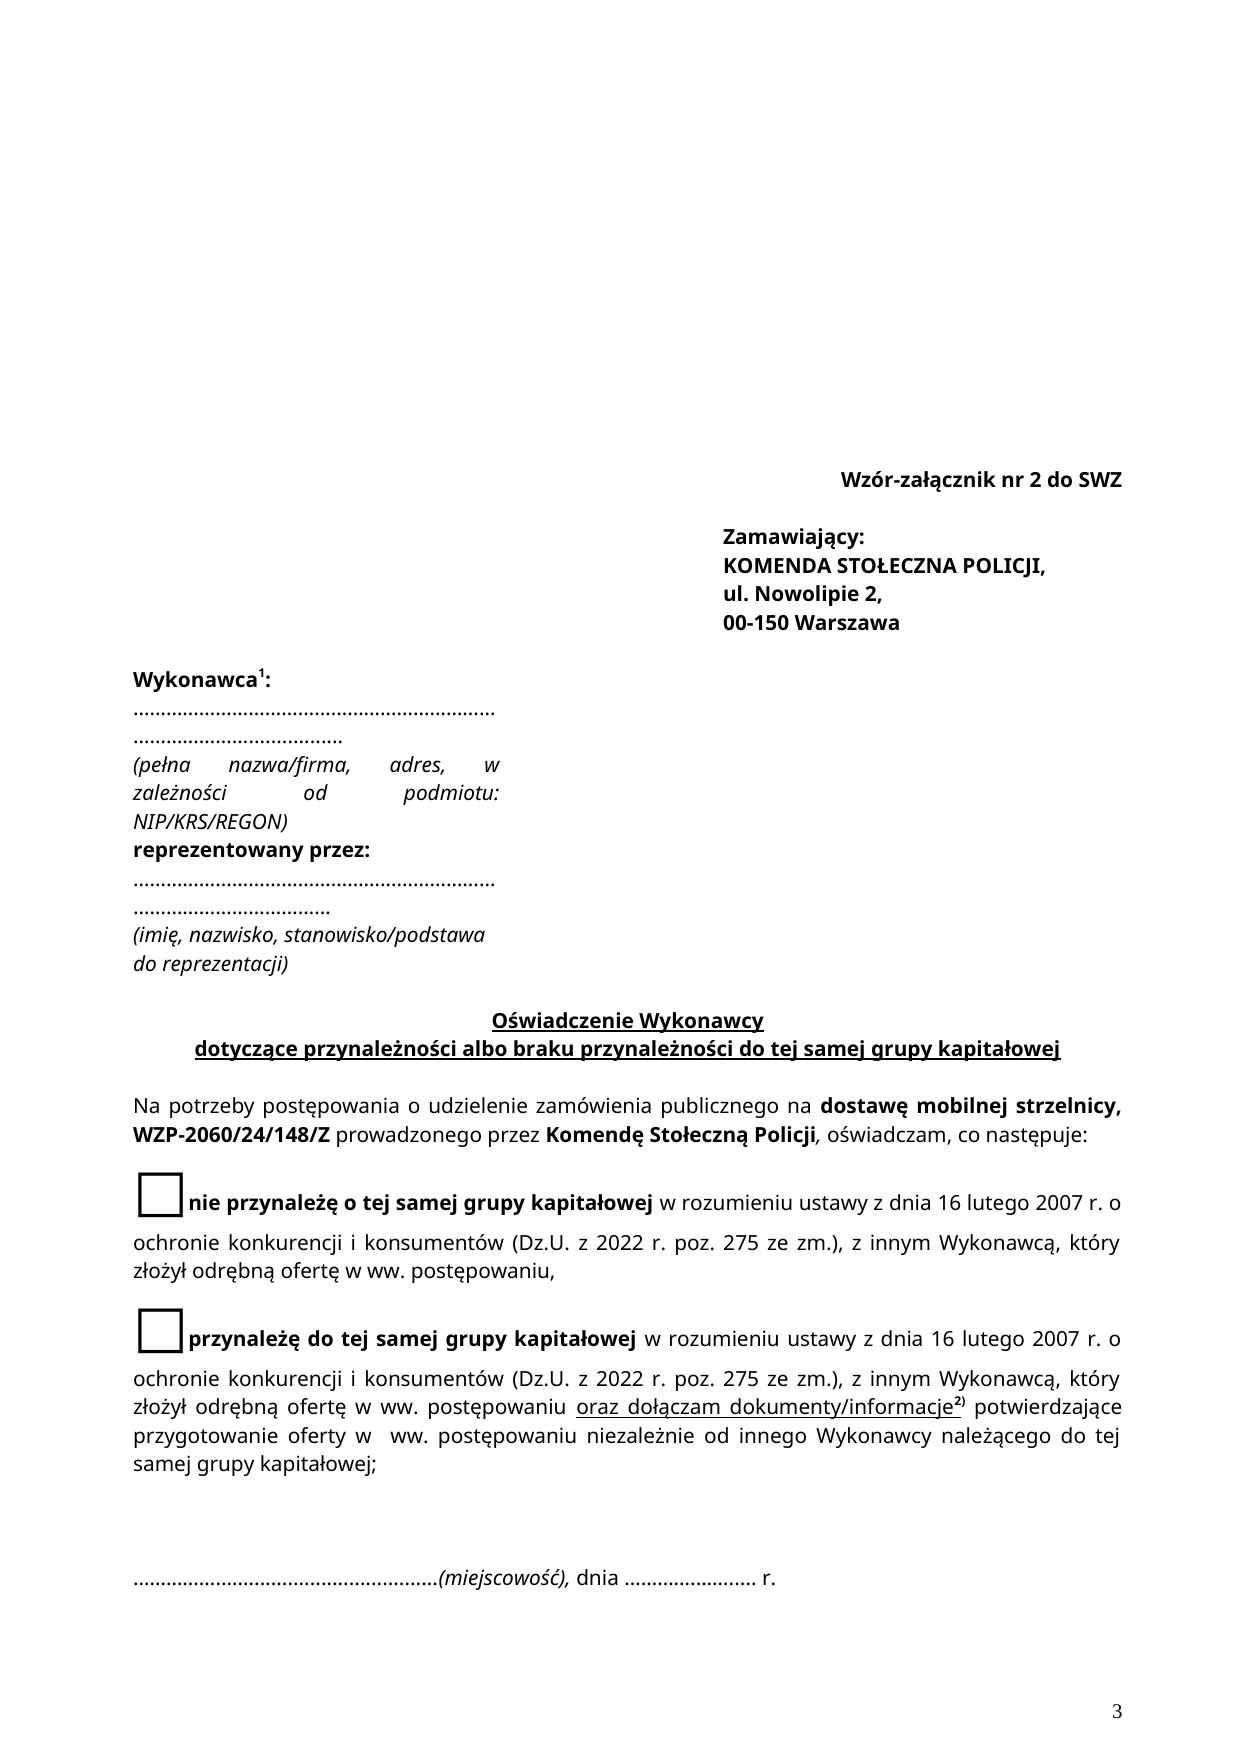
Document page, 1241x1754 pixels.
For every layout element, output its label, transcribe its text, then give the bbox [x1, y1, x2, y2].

text …………….…….................................(miejscowość), dnia ………….……..... r. [133, 1563, 1122, 1591]
text ………………………………………………………………………………………… [133, 864, 502, 921]
text 00-150 Warszawa [260, 608, 1122, 636]
text ……………………………………………………………………………................. [133, 693, 502, 750]
text Oświadczenie Wykonawcy [133, 1006, 1122, 1034]
text □przynależę do tej samej grupy kapitałowej w rozumieniu ustawy z dnia 16 lutego 2007 r. o ochronie konkurencji i konsumentów (Dz.U. z 2022 r. poz. 275 ze zm.), z innym Wykonawcą, który złożył odrębną ofertę w ww. postępowaniu oraz dołączam dokumenty/informacje2) potwierdzające przygotowanie oferty w ww. postępowaniu niezależnie od innego Wykonawcy należącego do tej samej grupy kapitałowej; [133, 1284, 1122, 1478]
text □nie przynależę o tej samej grupy kapitałowej w rozumieniu ustawy z dnia 16 lutego 2007 r. o ochronie konkurencji i konsumentów (Dz.U. z 2022 r. poz. 275 ze zm.), z innym Wykonawcą, który złożył odrębną ofertę w ww. postępowaniu, [133, 1148, 1122, 1284]
text Na potrzeby postępowania o udzielenie zamówienia publicznego na dostawę mobilnej strzelnicy, WZP-2060/24/148/Z prowadzonego przez Komendę Stołeczną Policji, oświadczam, co następuje: [133, 1091, 1122, 1148]
text KOMENDA STOŁECZNA POLICJI, ul. Nowolipie 2, [433, 551, 1122, 608]
text Wzór-załącznik nr 2 do SWZ [133, 466, 1122, 494]
text Wykonawca1: [133, 665, 1122, 693]
text dotyczące przynależności albo braku przynależności do tej samej grupy kapitałowej [133, 1034, 1122, 1063]
text (imię, nazwisko, stanowisko/podstawa do reprezentacji) [133, 921, 502, 977]
text reprezentowany przez: [133, 835, 1122, 864]
text (pełna nazwa/firma, adres, w zależności od podmiotu: NIP/KRS/REGON) [133, 750, 502, 835]
text Zamawiający: [260, 522, 1122, 551]
